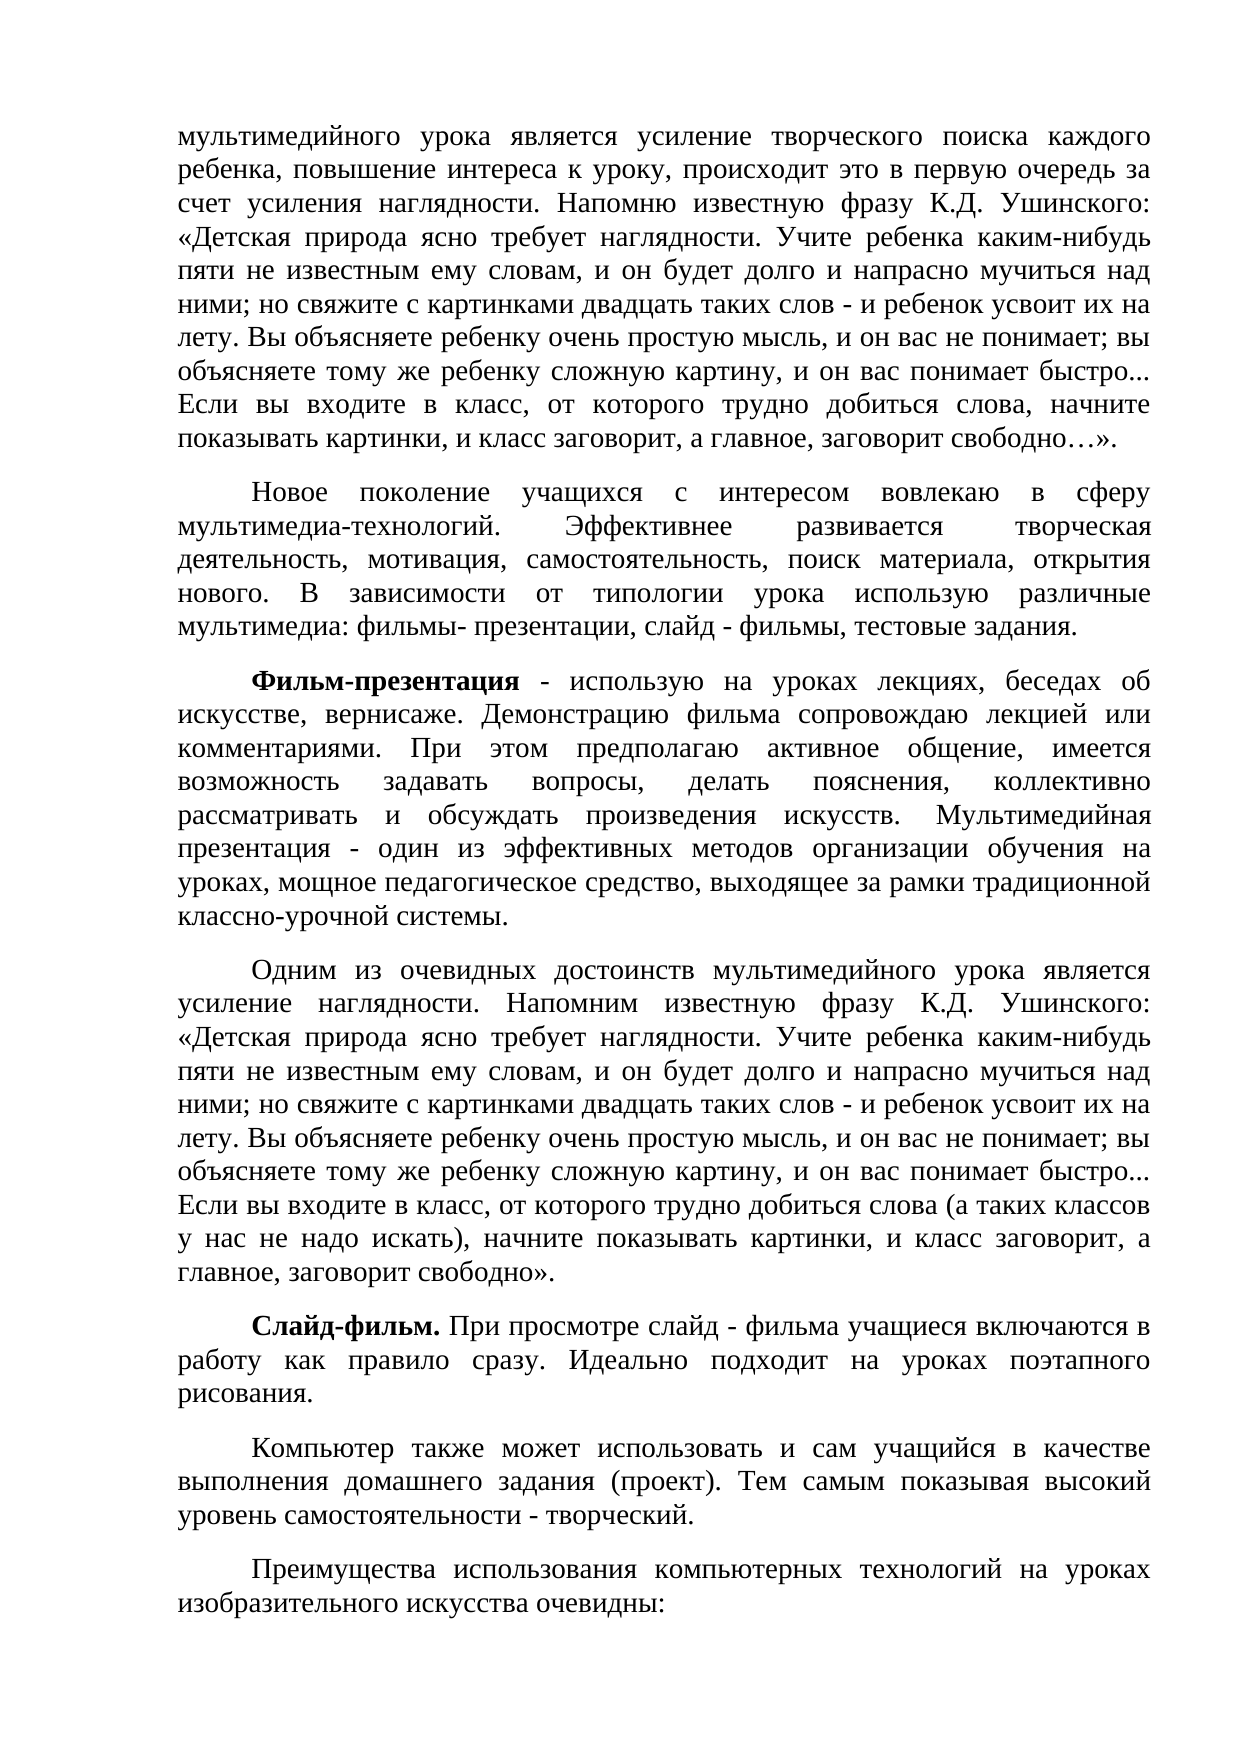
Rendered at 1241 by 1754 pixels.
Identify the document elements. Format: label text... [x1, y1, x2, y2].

text Компьютер также может использовать и сам учащийся в качестве выполнения домашнего задания (проект). Тем самым показывая высокий уровень самостоятельности - творческий. [177, 1430, 1152, 1530]
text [177, 118, 1152, 453]
text Новое поколение учащихся с интересом вовлекаю в сферу мультимедиа-технологий. Эффективнее развивается творческая деятельность, мотивация, самостоятельность, поиск материала, открытия нового. В зависимости от типологии урока использую различные мультимедиа: фильмы- презентации, слайд - фильмы, тестовые задания. [177, 474, 1152, 642]
text Одним из очевидных достоинств мультимедийного урока является усиление наглядности. Напомним известную фразу К.Д. Ушинского: «Детская природа ясно требует наглядности. Учите ребенка каким-нибудь пяти не известным ему словам, и он будет долго и напрасно мучиться над ними; но свяжите с картинками двадцать таких слов - и ребенок усвоит их на лету. Вы объясняете ребенку очень простую мысль, и он вас не понимает; вы объясняете тому же ребенку сложную картину, и он вас понимает быстро... Если вы входите в класс, от которого трудно добиться слова (а таких классов у нас не надо искать), начните показывать картинки, и класс заговорит, а главное, заговорит свободно». [177, 952, 1152, 1287]
text Преимущества использования компьютерных технологий на уроках изобразительного искусства очевидны: [177, 1551, 1152, 1618]
text Фильм-презентация - использую на уроках лекциях, беседах об искусстве, вернисаже. Демонстрацию фильма сопровождаю лекцией или комментариями. При этом предполагаю активное общение, имеется возможность задавать вопросы, делать пояснения, коллективно рассматривать и обсуждать произведения искусств. Мультимедийная презентация - один из эффективных методов организации обучения на уроках, мощное педагогическое средство, выходящее за рамки традиционной классно-урочной системы. [177, 663, 1152, 931]
text Слайд-фильм. При просмотре слайд - фильма учащиеся включаются в работу как правило сразу. Идеально подходит на уроках поэтапного рисования. [177, 1308, 1152, 1409]
